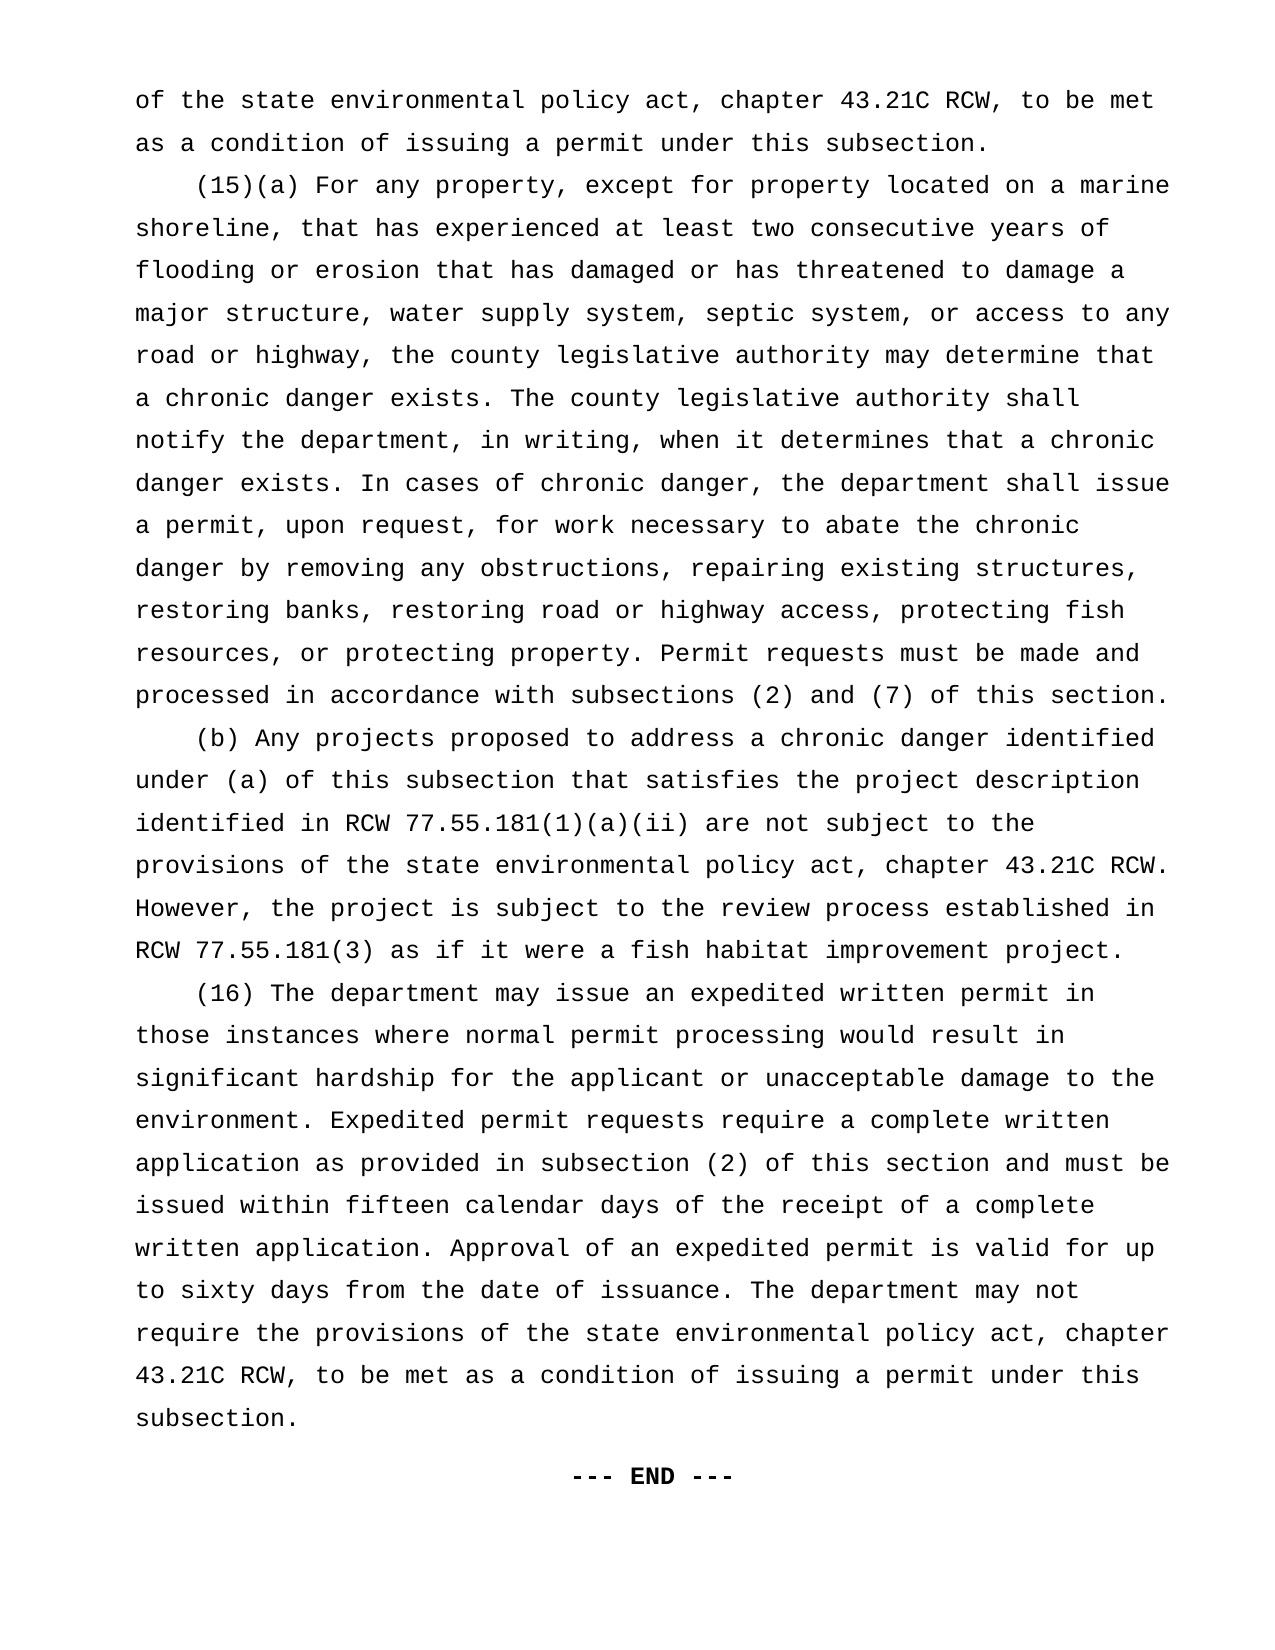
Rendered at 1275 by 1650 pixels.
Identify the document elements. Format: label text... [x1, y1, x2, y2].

text (b) Any projects proposed to address a chronic danger identified under (a) of this subsection that satisfies the project description identified in RCW 77.55.181(1)(a)(ii) are not subject to the provisions of the state environmental policy act, chapter 43.21C RCW. However, the project is subject to the review process established in RCW 77.55.181(3) as if it were a fish habitat improvement project. [135, 712, 1170, 967]
text (15)(a) For any property, except for property located on a marine shoreline, that has experienced at least two consecutive years of flooding or erosion that has damaged or has threatened to damage a major structure, water supply system, septic system, or access to any road or highway, the county legislative authority may determine that a chronic danger exists. The county legislative authority shall notify the department, in writing, when it determines that a chronic danger exists. In cases of chronic danger, the department shall issue a permit, upon request, for work necessary to abate the chronic danger by removing any obstructions, repairing existing structures, restoring banks, restoring road or highway access, protecting fish resources, or protecting property. Permit requests must be made and processed in accordance with subsections (2) and (7) of this section. [135, 160, 1170, 712]
text --- END --- [135, 1463, 1170, 1492]
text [135, 75, 1170, 160]
text (16) The department may issue an expedited written permit in those instances where normal permit processing would result in significant hardship for the applicant or unacceptable damage to the environment. Expedited permit requests require a complete written application as provided in subsection (2) of this section and must be issued within fifteen calendar days of the receipt of a complete written application. Approval of an expedited permit is valid for up to sixty days from the date of issuance. The department may not require the provisions of the state environmental policy act, chapter 43.21C RCW, to be met as a condition of issuing a permit under this subsection. [135, 967, 1170, 1435]
